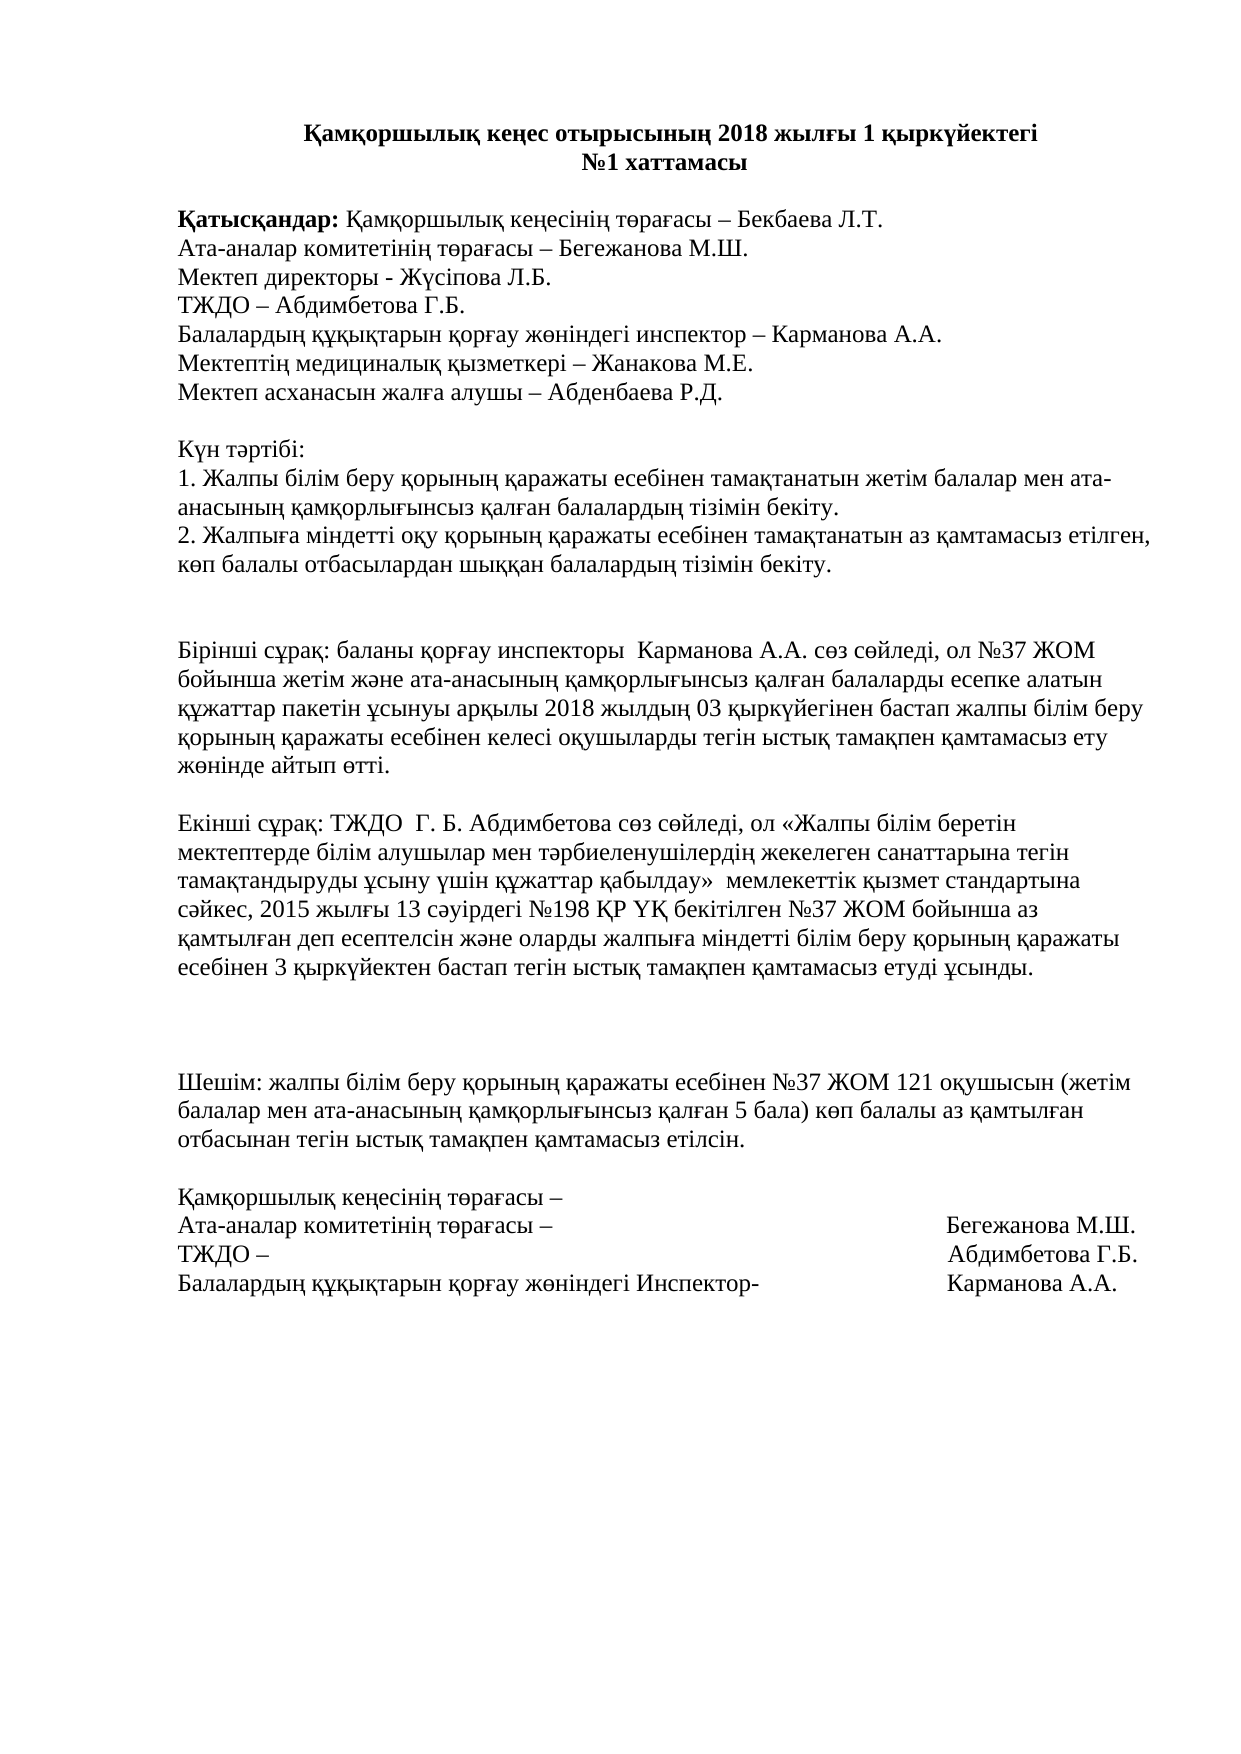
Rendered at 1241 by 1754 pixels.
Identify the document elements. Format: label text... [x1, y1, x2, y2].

text Шешім: жалпы білім беру қорының қаражаты есебінен №37 ЖОМ 121 оқушысын (жетім балалар мен ата-анасының қамқорлығынсыз қалған 5 бала) көп балалы аз қамтылған отбасынан тегін ыстық тамақпен қамтамасыз етілсін. [177, 1067, 1152, 1153]
text Екінші сұрақ: ТЖДО Г. Б. Абдимбетова сөз сөйледі, ол «Жалпы білім беретін мектептерде білім алушылар мен тәрбиеленушілердің жекелеген санаттарына тегін тамақтандыруды ұсыну үшін құжаттар қабылдау» мемлекеттік қызмет стандартына сәйкес, 2015 жылғы 13 сәуірдегі №198 ҚР ҮҚ бекітілген №37 ЖОМ бойынша аз қамтылған деп есептелсін және оларды жалпыға міндетті білім беру қорының қаражаты есебінен 3 қыркүйектен бастап тегін ыстық тамақпен қамтамасыз етуді ұсынды. [177, 808, 1152, 981]
text Балалардың құқықтарын қорғау жөніндегі инспектор – Карманова А.А. [177, 319, 1152, 348]
text Балалардың құқықтарын қорғау жөніндегі Инспектор- Карманова А.А. [177, 1268, 1152, 1297]
text ТЖДО – Абдимбетова Г.Б. [177, 1239, 1152, 1268]
text 2. Жалпыға міндетті оқу қорының қаражаты есебінен тамақтанатын аз қамтамасыз етілген, көп балалы отбасылардан шыққан балалардың тізімін бекіту. [177, 521, 1152, 578]
text Ата-аналар комитетінің төрағасы – Бегежанова М.Ш. [177, 233, 1152, 262]
text Мектеп асханасын жалға алушы – Абденбаева Р.Д. [177, 377, 1152, 406]
text Мектептің медициналық қызметкері – Жанакова М.Е. [177, 348, 1152, 377]
text ТЖДО – Абдимбетова Г.Б. [177, 291, 1152, 319]
text Күн тәртібі: [177, 434, 1152, 463]
text Мектеп директоры - Жүсіпова Л.Б. [177, 262, 1152, 291]
text Қамқоршылық кеңесінің төрағасы – [177, 1182, 1152, 1211]
text 1. Жалпы білім беру қорының қаражаты есебінен тамақтанатын жетім балалар мен ата-анасының қамқорлығынсыз қалған балалардың тізімін бекіту. [177, 463, 1152, 521]
text Ата-аналар комитетінің төрағасы – Бегежанова М.Ш. [177, 1211, 1152, 1239]
text Қамқоршылық кеңес отырысының 2018 жылғы 1 қыркүйектегі [177, 118, 1152, 147]
text Бірінші сұрақ: баланы қорғау инспекторы Карманова А.А. сөз сөйледі, ол №37 ЖОМ бойынша жетім және ата-анасының қамқорлығынсыз қалған балаларды есепке алатын құжаттар пакетін ұсынуы арқылы 2018 жылдың 03 қыркүйегінен бастап жалпы білім беру қорының қаражаты есебінен келесі оқушыларды тегін ыстық тамақпен қамтамасыз ету жөнінде айтып өтті. [177, 636, 1152, 779]
text Қатысқандар: Қамқоршылық кеңесінің төрағасы – Бекбаева Л.Т. [177, 204, 1152, 233]
text №1 хаттамасы [177, 147, 1152, 176]
